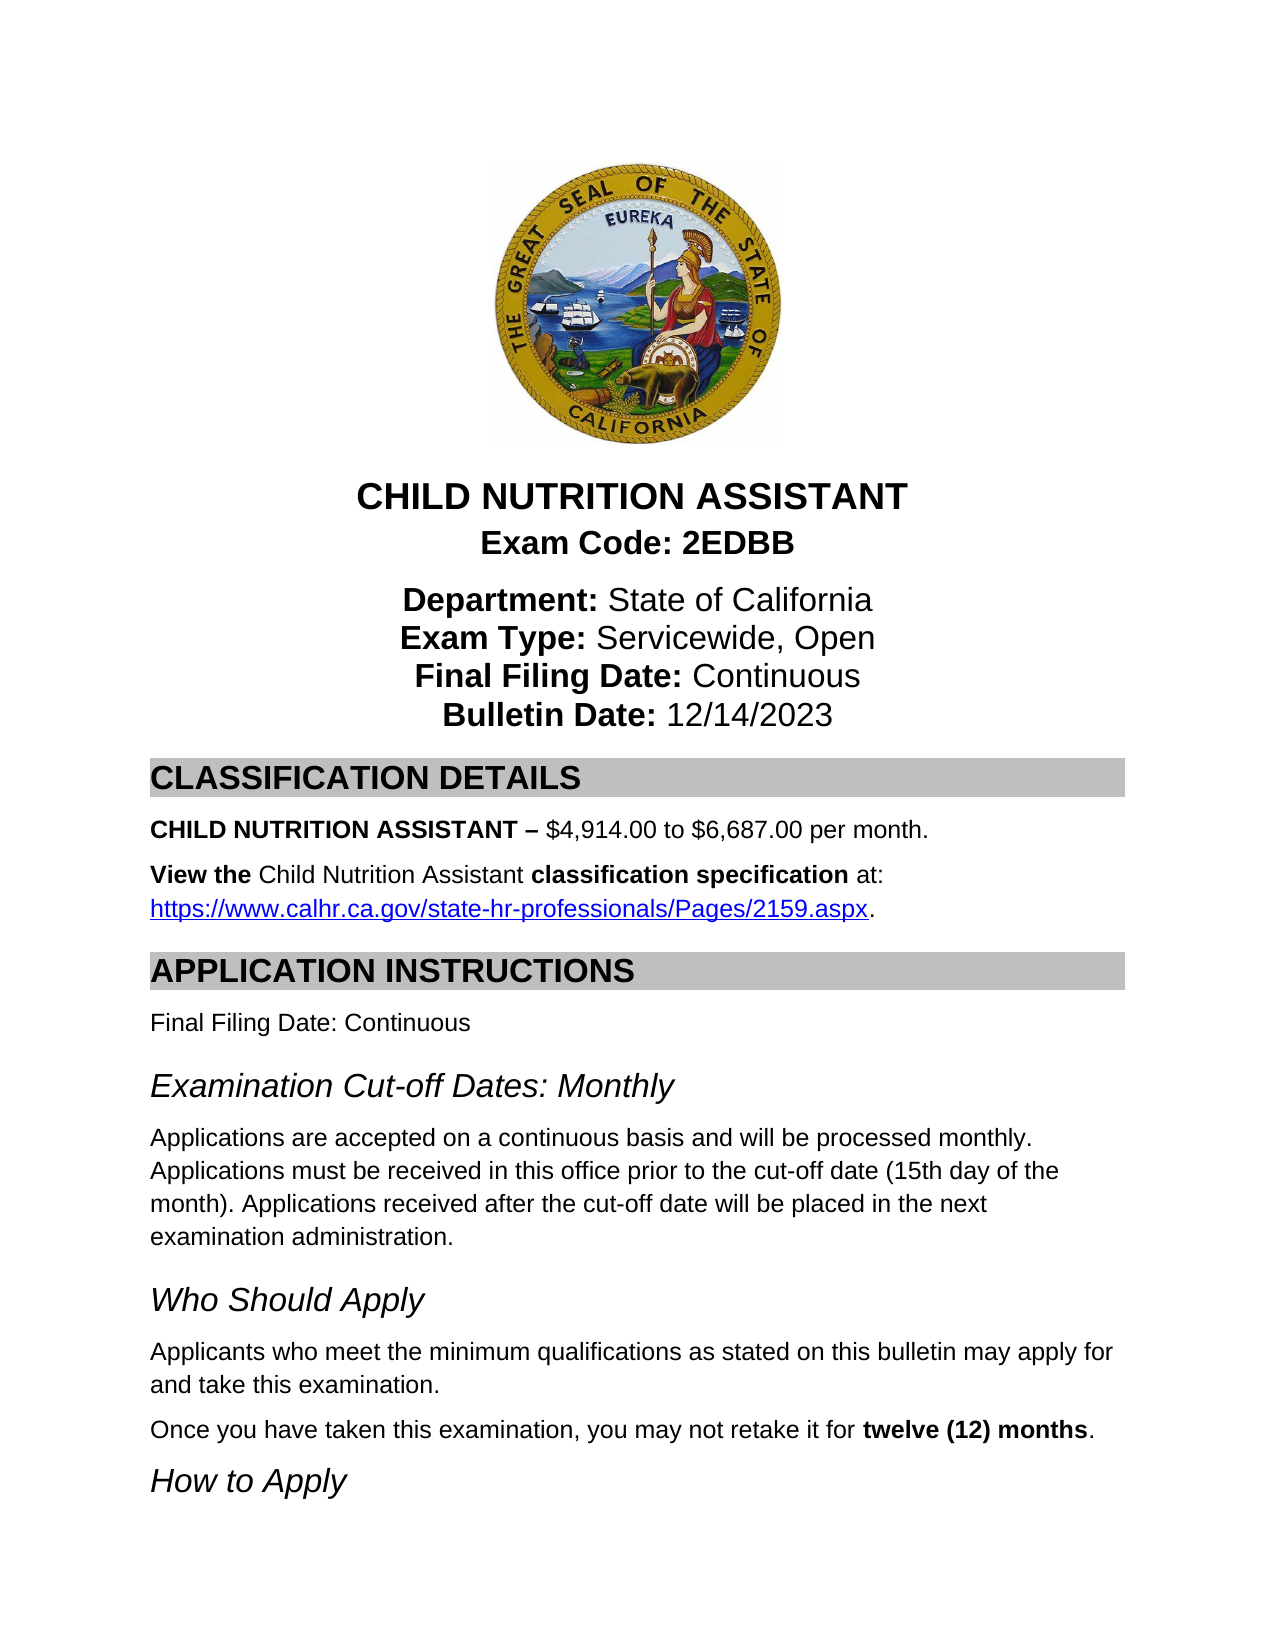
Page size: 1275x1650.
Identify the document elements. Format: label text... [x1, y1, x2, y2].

text Bulletin Date: 12/14/2023 [150, 695, 1125, 733]
text Final Filing Date: Continuous [150, 1008, 1125, 1037]
subtitle CHILD NUTRITION ASSISTANT Exam Code: 2EDBB [150, 474, 1125, 561]
text Once you have taken this examination, you may not retake it for twelve (12) months. [150, 1415, 1125, 1444]
text Final Filing Date: Continuous [150, 656, 1125, 695]
text View the Child Nutrition Assistant classification specification at: https://www.calhr.ca.gov/state-hr-professionals/Pages/2159.aspx. [150, 861, 1125, 922]
subtitle CLASSIFICATION DETAILS [150, 758, 1125, 797]
text Department: State of California [150, 579, 1125, 618]
text CHILD NUTRITION ASSISTANT – $4,914.00 to $6,687.00 per month. [150, 815, 1125, 844]
subtitle Examination Cut-off Dates: Monthly [150, 1066, 1125, 1105]
picture [493, 162, 783, 445]
text Exam Type: Servicewide, Open [150, 618, 1125, 656]
text How to Apply [150, 1461, 1125, 1499]
subtitle APPLICATION INSTRUCTIONS [150, 952, 1125, 990]
text Applications are accepted on a continuous basis and will be processed monthly. Applications must be received in this office prior to the cut-off date (15th day of the month). Applications received after the cut-off date will be placed in the next examination administration. [150, 1123, 1125, 1251]
subtitle Who Should Apply [150, 1280, 1125, 1318]
text Applicants who meet the minimum qualifications as stated on this bulletin may apply for and take this examination. [150, 1337, 1125, 1398]
